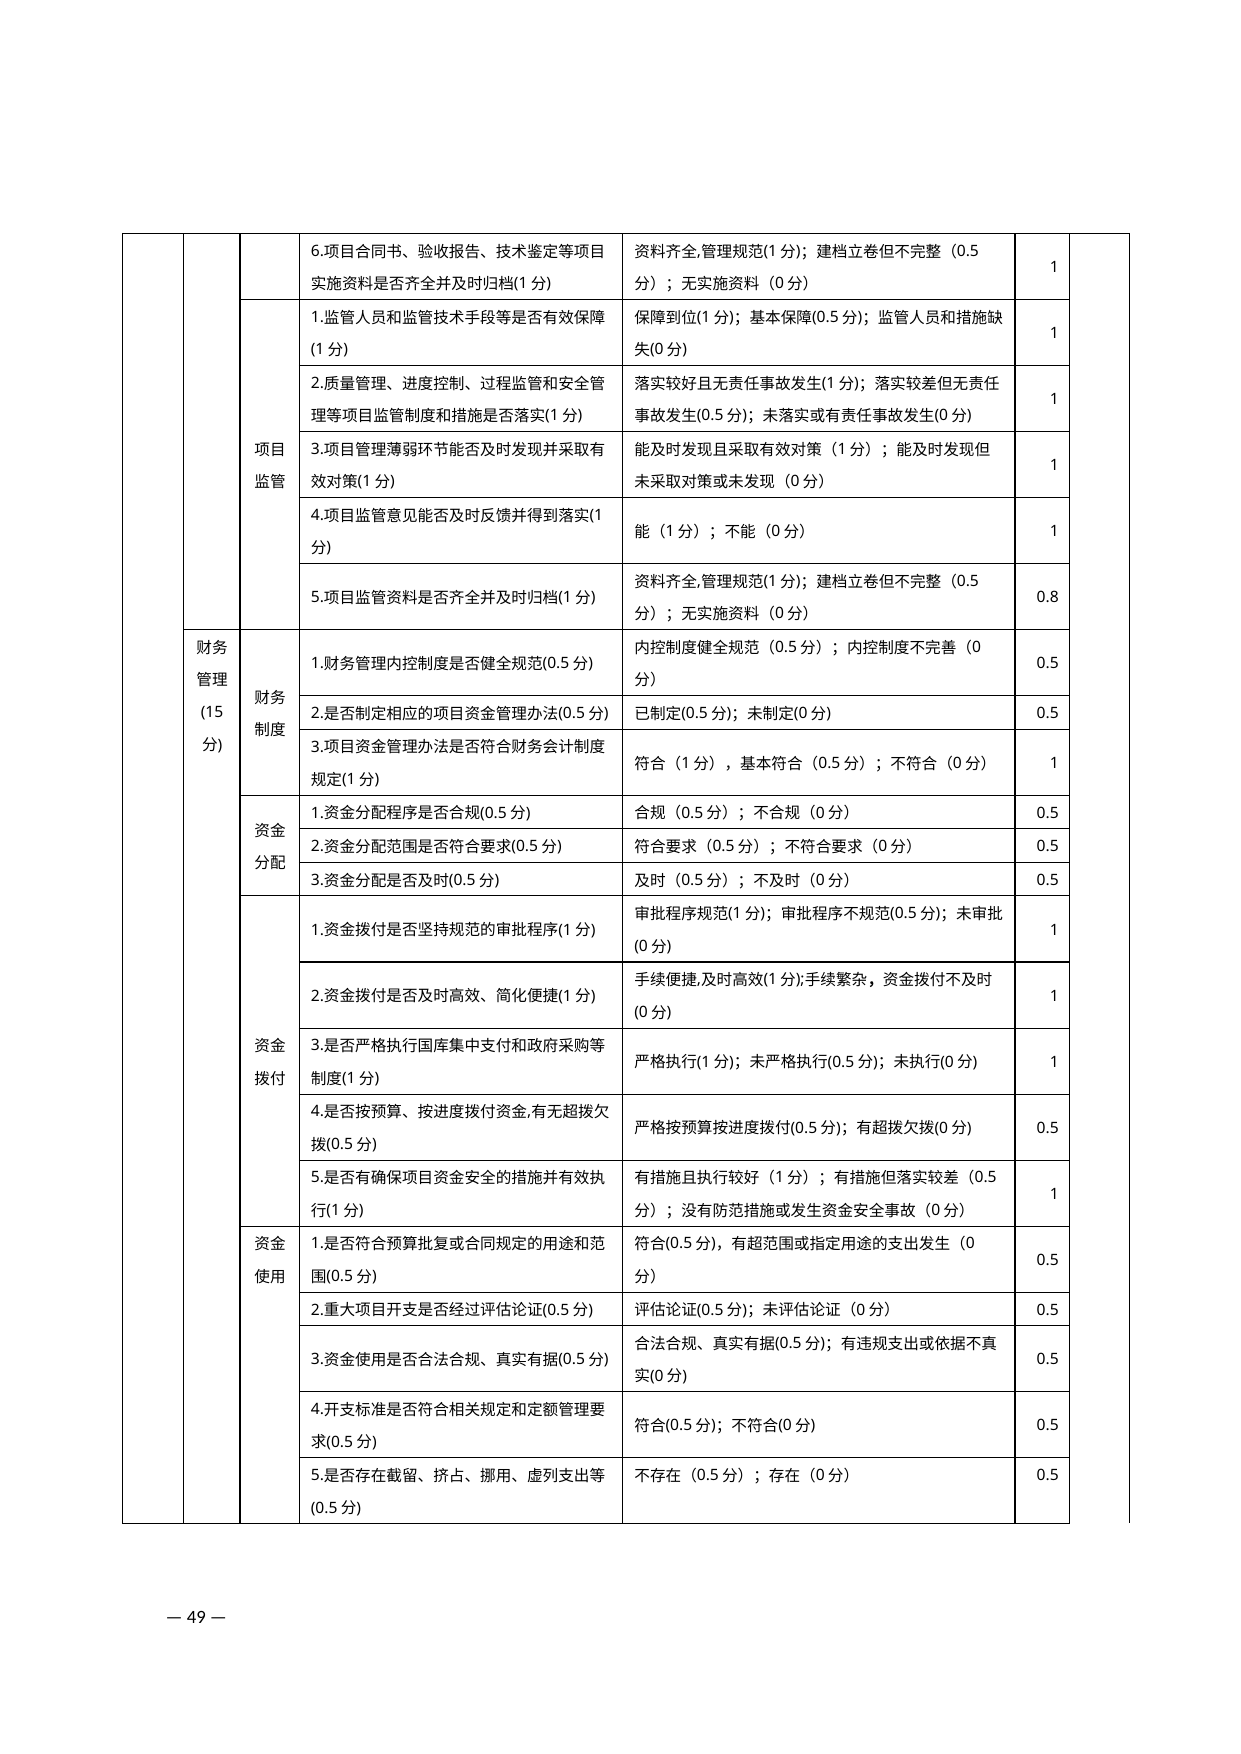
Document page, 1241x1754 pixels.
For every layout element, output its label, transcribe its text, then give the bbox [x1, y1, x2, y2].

table_cell 0.5 [1016, 1293, 1069, 1325]
table_cell 0.5 [1016, 630, 1069, 695]
table_cell 1 [1016, 896, 1069, 961]
table_cell 5.项目监管资料是否齐全并及时归档(1分) [300, 564, 622, 629]
table_cell 1.财务管理内控制度是否健全规范(0.5分) [300, 630, 622, 695]
table_cell 严格执行(1分)；未严格执行(0.5分)；未执行(0分) [623, 1029, 1014, 1093]
table_cell 符合（1分），基本符合（0.5分）；不符合（0分） [623, 730, 1014, 795]
table_cell 1 [1016, 1161, 1069, 1226]
table_cell 符合要求（0.5分）；不符合要求（0分） [623, 829, 1014, 862]
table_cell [623, 366, 1014, 431]
table_cell 内控制度健全规范（0.5分）；内控制度不完善（0分） [623, 630, 1014, 695]
table_cell 严格按预算按进度拨付(0.5分)；有超拨欠拨(0分) [623, 1095, 1014, 1159]
table_cell 能及时发现且采取有效对策（1分）；能及时发现但未采取对策或未发现（0分） [623, 432, 1014, 497]
table_cell 资料齐全,管理规范(1分)；建档立卷但不完整（0.5分）；无实施资料（0分） [623, 564, 1014, 629]
table_cell 资料齐全,管理规范(1分)；建档立卷但不完整（0.5分）；无实施资料（0分） [623, 234, 1014, 299]
table_cell 3.是否严格执行国库集中支付和政府采购等制度(1分) [300, 1029, 622, 1093]
table_cell 4.开支标准是否符合相关规定和定额管理要求(0.5分) [300, 1392, 622, 1457]
table_cell 1 [1016, 730, 1069, 795]
table_cell 资金 使用 [241, 1227, 299, 1523]
table_cell 1.资金拨付是否坚持规范的审批程序(1分) [300, 896, 622, 961]
table_cell 0.5 [1016, 1326, 1069, 1391]
table_cell 资金 分配 [241, 796, 299, 895]
table_cell 符合(0.5分)，有超范围或指定用途的支出发生（0分） [623, 1227, 1014, 1292]
table_cell 有措施且执行较好（1分）；有措施但落实较差（0.5分）；没有防范措施或发生资金安全事故（0分） [623, 1161, 1014, 1226]
table_cell 2.重大项目开支是否经过评估论证(0.5分) [300, 1293, 622, 1325]
table_cell 3.项目资金管理办法是否符合财务会计制度规定(1分) [300, 730, 622, 795]
table_cell 及时（0.5分）；不及时（0分） [623, 863, 1014, 895]
table_cell 合规（0.5分）；不合规（0分） [623, 796, 1014, 828]
table_cell 0.8 [1016, 564, 1069, 629]
table_cell 4.项目监管意见能否及时反馈并得到落实(1分) [300, 498, 622, 563]
table_cell 0.5 [1016, 863, 1069, 895]
table_cell 1 [1016, 300, 1069, 365]
table_cell 1 [1016, 963, 1069, 1027]
table_cell 财务 制度 [241, 630, 299, 795]
table_cell 6.项目合同书、验收报告、技术鉴定等项目实施资料是否齐全并及时归档(1分) [300, 234, 622, 299]
table_cell 手续便捷,及时高效(1分);手续繁杂，资金拨付不及时(0分) [623, 963, 1014, 1027]
table_cell 0.5 [1016, 1392, 1069, 1457]
table_cell 1.监管人员和监管技术手段等是否有效保障(1分) [300, 300, 622, 365]
table_cell 3.资金使用是否合法合规、真实有据(0.5分) [300, 1326, 622, 1391]
table_cell 1 [1016, 498, 1069, 563]
table_cell 0.5 [1016, 1227, 1069, 1292]
table_cell 保障到位(1分)；基本保障(0.5分)；监管人员和措施缺失(0分) [623, 300, 1014, 365]
table_cell 1 [1016, 1029, 1069, 1093]
table_cell 财务 管理 (15分) [184, 630, 239, 1523]
table_cell 不存在（0.5分）；存在（0分） [623, 1458, 1014, 1523]
table_cell 2.质量管理、进度控制、过程监管和安全管理等项目监管制度和措施是否落实(1分) [300, 366, 622, 431]
table_cell 资金 拨付 [241, 896, 299, 1226]
table_cell 符合(0.5分)；不符合(0分) [623, 1392, 1014, 1457]
table_cell 2.资金拨付是否及时高效、简化便捷(1分) [300, 963, 622, 1027]
table_cell 3.项目管理薄弱环节能否及时发现并采取有效对策(1分) [300, 432, 622, 497]
table_cell 3.资金分配是否及时(0.5分) [300, 863, 622, 895]
table_cell 0.5 [1016, 1458, 1069, 1523]
table_cell 合法合规、真实有据(0.5分)；有违规支出或依据不真实(0分) [623, 1326, 1014, 1391]
table_cell 已制定(0.5分)；未制定(0分) [623, 696, 1014, 729]
table_cell 能（1分）；不能（0分） [623, 498, 1014, 563]
table_cell 5.是否有确保项目资金安全的措施并有效执行(1分) [300, 1161, 622, 1226]
table_cell 4.是否按预算、按进度拨付资金,有无超拨欠拨(0.5分) [300, 1095, 622, 1159]
table_cell 审批程序规范(1分)；审批程序不规范(0.5分)；未审批(0分) [623, 896, 1014, 961]
table_cell 0.5 [1016, 796, 1069, 828]
table_cell 1.资金分配程序是否合规(0.5分) [300, 796, 622, 828]
table_cell 0.5 [1016, 829, 1069, 862]
table_cell 1 [1016, 432, 1069, 497]
table_cell 0.5 [1016, 1095, 1069, 1159]
table_cell 项目 监管 [241, 300, 299, 629]
table_cell 1 [1016, 234, 1069, 299]
table_cell 2.是否制定相应的项目资金管理办法(0.5分) [300, 696, 622, 729]
table_cell 5.是否存在截留、挤占、挪用、虚列支出等(0.5分) [300, 1458, 622, 1523]
table_cell 0.5 [1016, 696, 1069, 729]
table_cell 2.资金分配范围是否符合要求(0.5分) [300, 829, 622, 862]
table_cell 1.是否符合预算批复或合同规定的用途和范围(0.5分) [300, 1227, 622, 1292]
table_cell 评估论证(0.5分)；未评估论证（0分） [623, 1293, 1014, 1325]
table_cell 1 [1016, 366, 1069, 431]
